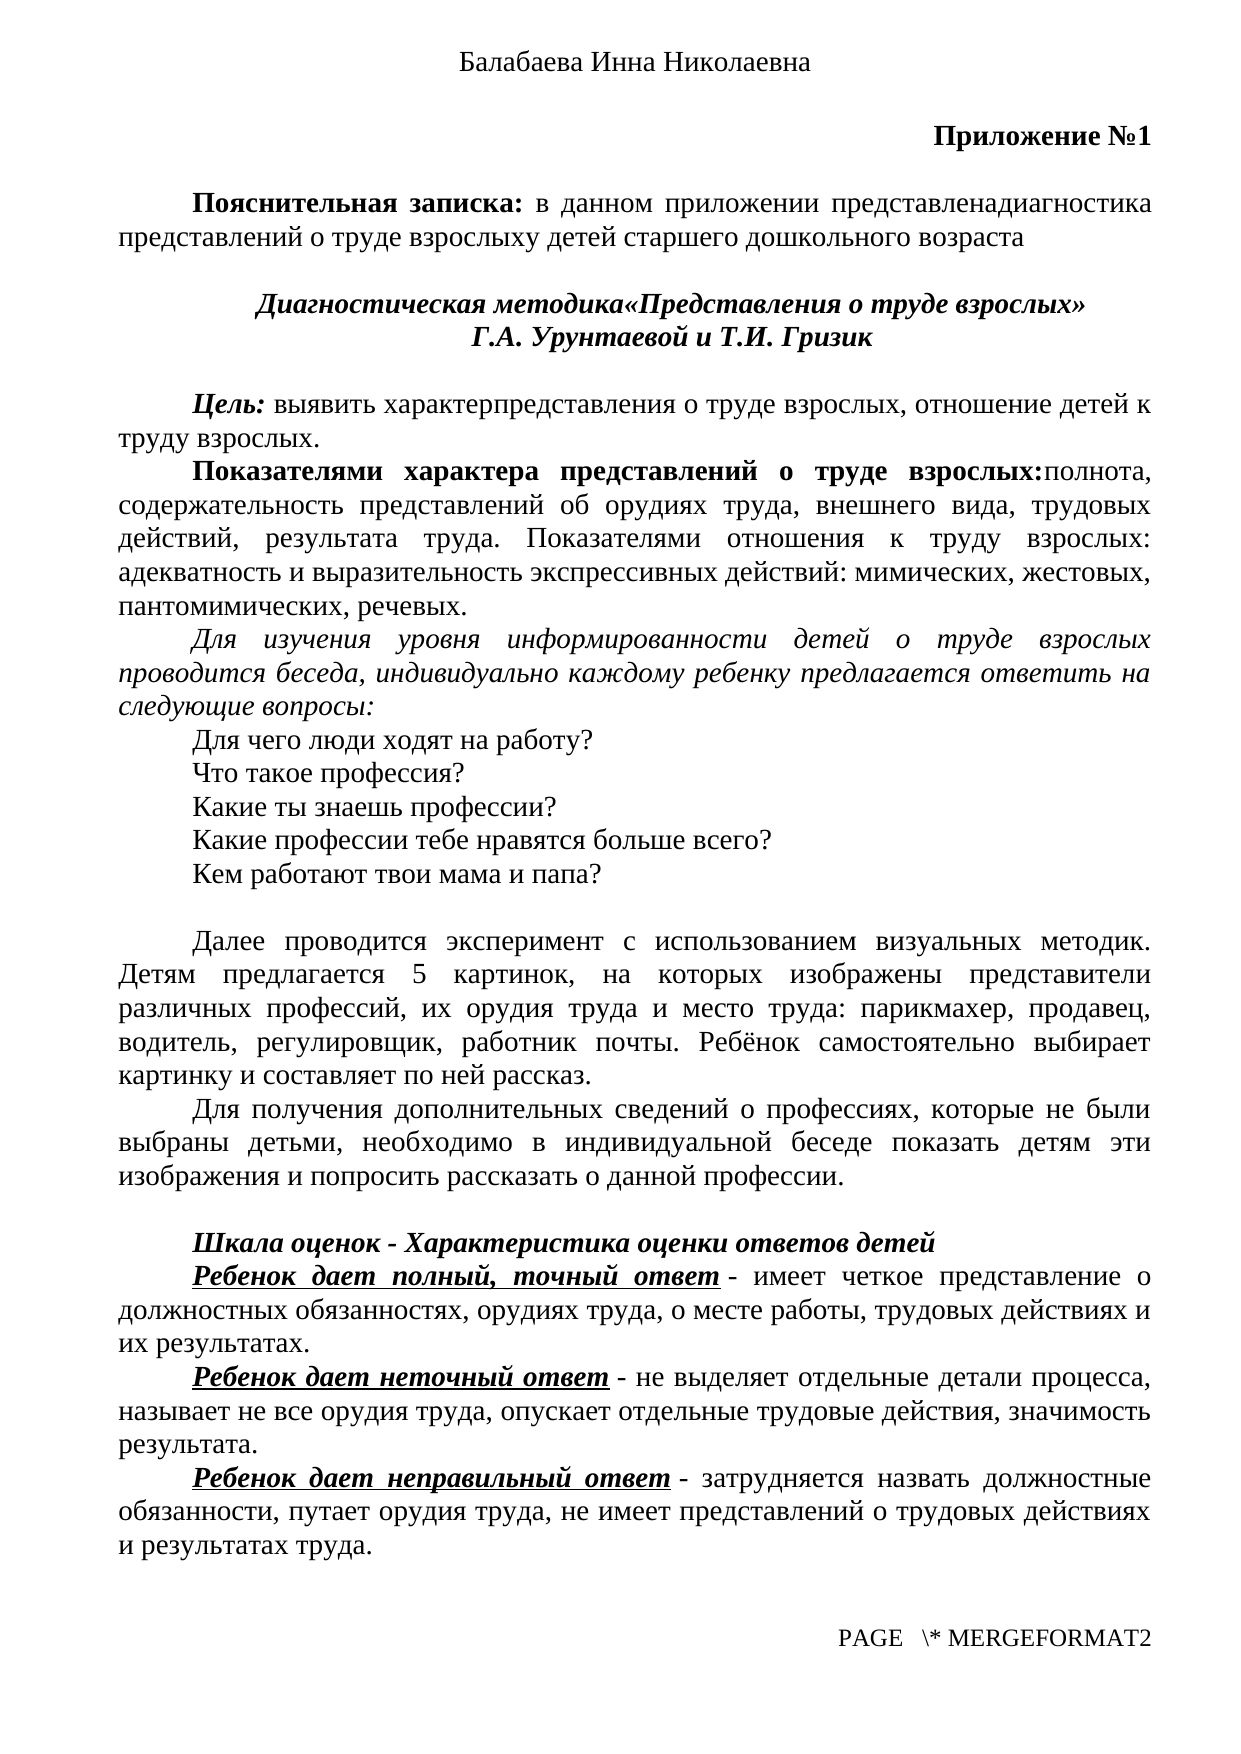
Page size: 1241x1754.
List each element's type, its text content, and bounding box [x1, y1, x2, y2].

text Для получения дополнительных сведений о профессиях, которые не были выбраны детьми, необходимо в индивидуальной беседе показать детям эти изображения и попросить рассказать о данной профессии. [118, 1091, 1152, 1191]
text Далее проводится эксперимент с использованием визуальных методик. Детям предлагается 5 картинок, на которых изображены представители различных профессий, их орудия труда и место труда: парикмахер, продавец, водитель, регулировщик, работник почты. Ребёнок самостоятельно выбирает картинку и составляет по ней рассказ. [118, 923, 1152, 1091]
text Г.А. Урунтаевой и Т.И. Гризик [118, 319, 1152, 353]
text Пояснительная записка: в данном приложении представленадиагностика представлений о труде взрослыху детей старшего дошкольного возраста [118, 185, 1152, 252]
text Показателями характера представлений о труде взрослых:полнота, содержательность представлений об орудиях труда, внешнего вида, трудовых действий, результата труда. Показателями отношения к труду взрослых: адекватность и выразительность экспрессивных действий: мимических, жестовых, пантомимических, речевых. [118, 453, 1152, 621]
text Какие ты знаешь профессии? [118, 789, 1152, 822]
text Ребенок дает полный, точный ответ - имеет четкое представление о должностных обязанностях, орудиях труда, о месте работы, трудовых действиях и их результатах. [118, 1258, 1152, 1359]
text Для изучения уровня информированности детей о труде взрослых проводится беседа, индивидуально каждому ребенку предлагается ответить на следующие вопросы: [118, 621, 1152, 722]
text Кем работают твои мама и папа? [118, 856, 1152, 889]
text Ребенок дает неправильный ответ - затрудняется назвать должностные обязанности, путает орудия труда, не имеет представлений о трудовых действиях и результатах труда. [118, 1460, 1152, 1560]
text Диагностическая методика«Представления о труде взрослых» [118, 286, 1152, 319]
text Шкала оценок - Характеристика оценки ответов детей [118, 1225, 1152, 1258]
text Какие профессии тебе нравятся больше всего? [118, 822, 1152, 856]
text Приложение №1 [118, 118, 1152, 152]
text Что такое профессия? [118, 755, 1152, 789]
text Цель: выявить характерпредставления о труде взрослых, отношение детей к труду взрослых. [118, 386, 1152, 453]
text Ребенок дает неточный ответ - не выделяет отдельные детали процесса, называет не все орудия труда, опускает отдельные трудовые действия, значимость результата. [118, 1359, 1152, 1460]
text Для чего люди ходят на работу? [118, 722, 1152, 755]
